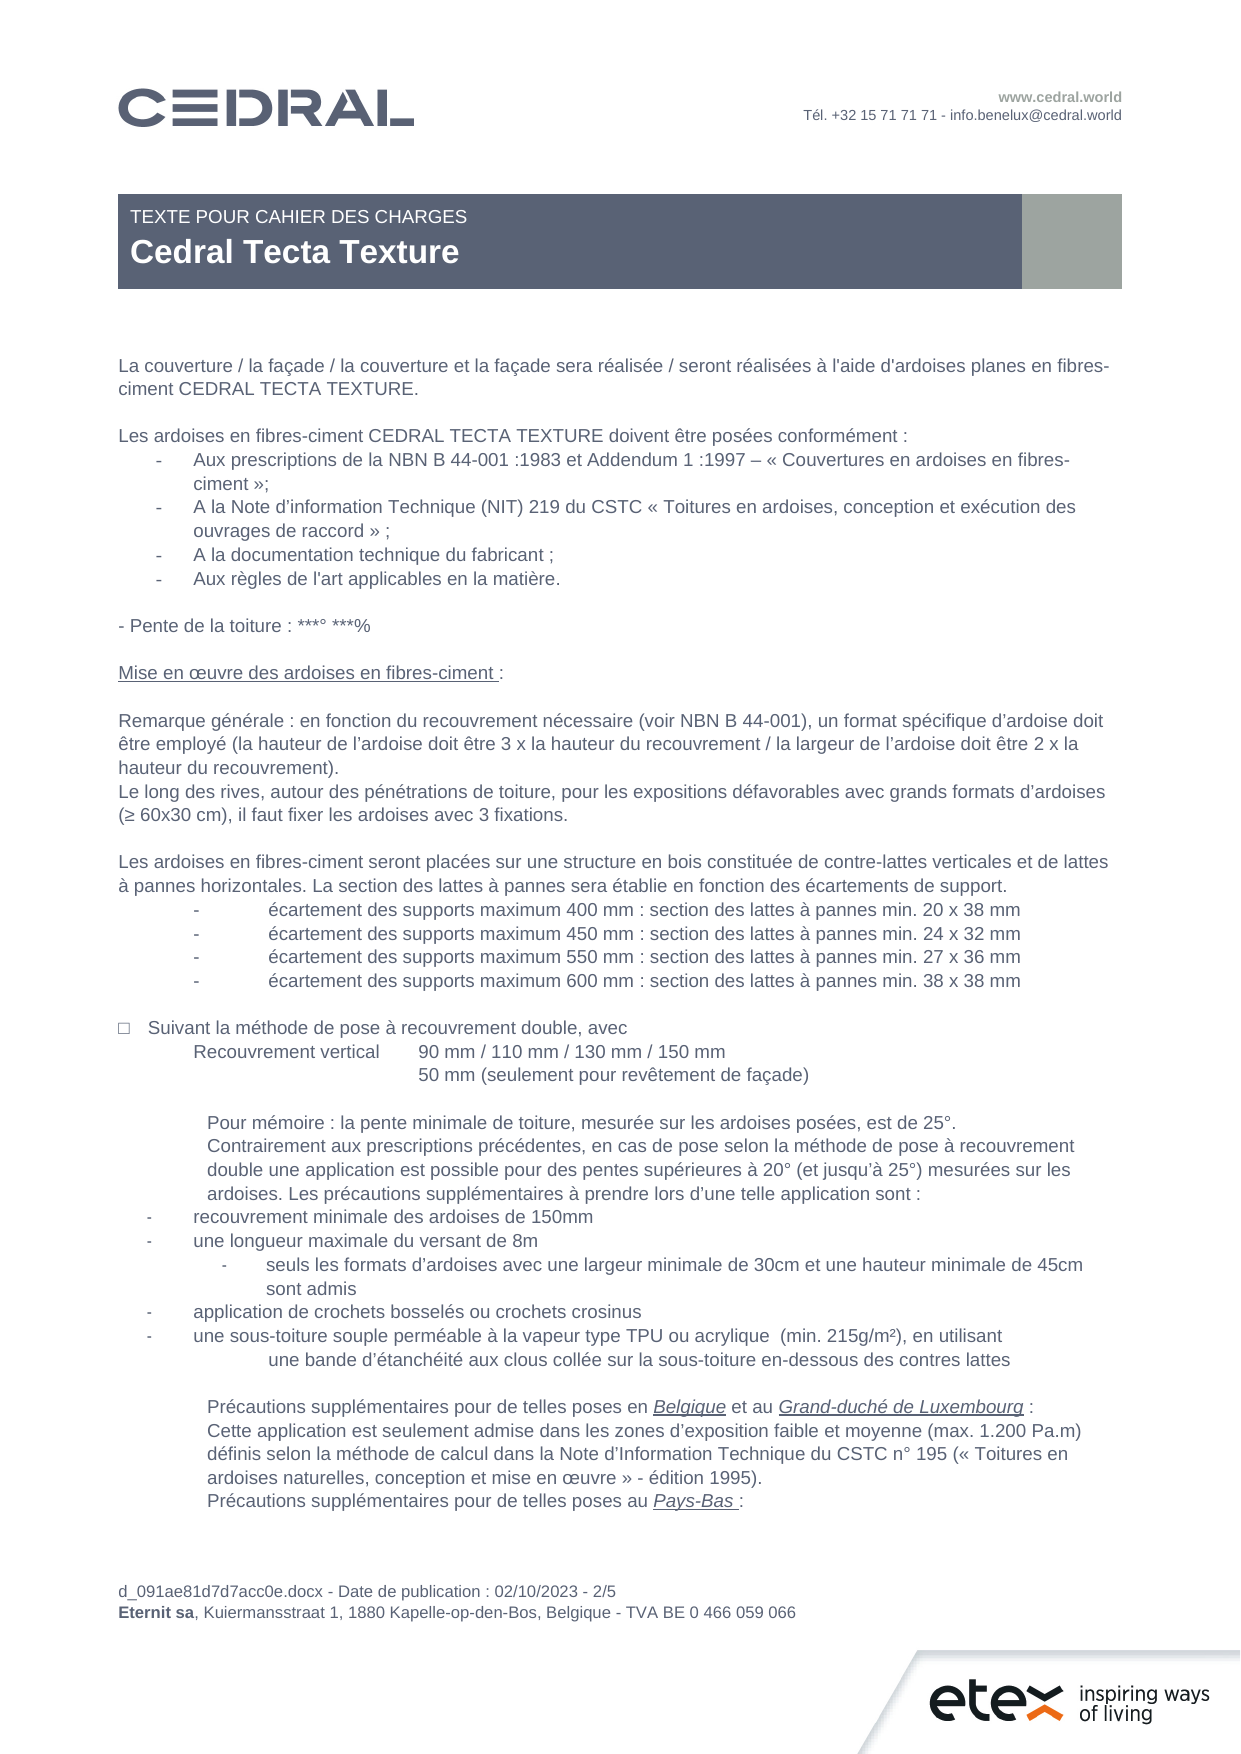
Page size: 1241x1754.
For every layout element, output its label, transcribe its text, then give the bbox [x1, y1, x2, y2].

text Les ardoises en fibres-ciment seront placées sur une structure en bois constituée de contre-lattes verticales et de lattes à pannes horizontales. La section des lattes à pannes sera établie en fonction des écartements de support. [118, 851, 1122, 897]
text - écartement des supports maximum 400 mm : section des lattes à pannes min. 20 x 38 mm [193, 899, 1122, 920]
text 50 mm (seulement pour revêtement de façade) [118, 1064, 1122, 1086]
list Suivant la méthode de pose à recouvrement double, avec [118, 1017, 1122, 1038]
list une longueur maximale du versant de 8m [118, 1230, 1122, 1251]
list application de crochets bosselés ou crochets crosinus [118, 1301, 1122, 1323]
text Contrairement aux prescriptions précédentes, en cas de pose selon la méthode de pose à recouvrement double une application est possible pour des pentes supérieures à 20° (et jusqu’à 25°) mesurées sur les ardoises. Les précautions supplémentaires à prendre lors d’une telle application sont : [207, 1135, 1122, 1204]
text une bande d’étanchéité aux clous collée sur la sous-toiture en-dessous des contres lattes [268, 1348, 1122, 1370]
text Pour mémoire : la pente minimale de toiture, mesurée sur les ardoises posées, est de 25°. [207, 1111, 1122, 1133]
list Aux prescriptions de la NBN B 44-001 :1983 et Addendum 1 :1997 – « Couvertures en ardoises en fibres-ciment »; [156, 449, 1122, 494]
text Les ardoises en fibres-ciment CEDRAL TECTA TEXTURE doivent être posées conformément : [118, 425, 1122, 447]
text Mise en œuvre des ardoises en fibres-ciment : [118, 662, 1122, 684]
text Recouvrement vertical 90 mm / 110 mm / 130 mm / 150 mm [193, 1041, 1122, 1062]
list recouvrement minimale des ardoises de 150mm [118, 1206, 1122, 1228]
text Précautions supplémentaires pour de telles poses en Belgique et au Grand-duché de Luxembourg : [207, 1396, 1122, 1417]
picture [0, 1640, 1241, 1754]
list une sous-toiture souple perméable à la vapeur type TPU ou acrylique (min. 215g/m²), en utilisant [118, 1325, 1122, 1346]
text Cette application est seulement admise dans les zones d’exposition faible et moyenne (max. 1.200 Pa.m) définis selon la méthode de calcul dans la Note d’Information Technique du CSTC n° 195 (« Toitures en ardoises naturelles, conception et mise en œuvre » - édition 1995). [207, 1419, 1122, 1488]
text - écartement des supports maximum 450 mm : section des lattes à pannes min. 24 x 32 mm [193, 922, 1122, 944]
text Précautions supplémentaires pour de telles poses au Pays-Bas : [207, 1490, 1122, 1512]
picture [0, 0, 1241, 196]
text - écartement des supports maximum 600 mm : section des lattes à pannes min. 38 x 38 mm [193, 969, 1122, 991]
text - Pente de la toiture : ***° ***% [118, 615, 1122, 636]
list seuls les formats d’ardoises avec une largeur minimale de 30cm et une hauteur minimale de 45cm sont admis [222, 1253, 1122, 1299]
text - écartement des supports maximum 550 mm : section des lattes à pannes min. 27 x 36 mm [193, 946, 1122, 967]
text Remarque générale : en fonction du recouvrement nécessaire (voir NBN B 44-001), un format spécifique d’ardoise doit être employé (la hauteur de l’ardoise doit être 3 x la hauteur du recouvrement / la largeur de l’ardoise doit être 2 x la hauteur du recouvrement). [118, 709, 1122, 778]
text Le long des rives, autour des pénétrations de toiture, pour les expositions défavorables avec grands formats d’ardoises (≥ 60x30 cm), il faut fixer les ardoises avec 3 fixations. [118, 780, 1122, 826]
text La couverture / la façade / la couverture et la façade sera réalisée / seront réalisées à l'aide d'ardoises planes en fibres-ciment CEDRAL TECTA TEXTURE. [118, 354, 1122, 399]
list Aux règles de l'art applicables en la matière. [156, 567, 1122, 589]
list A la Note d’information Technique (NIT) 219 du CSTC « Toitures en ardoises, conception et exécution des ouvrages de raccord » ; [156, 496, 1122, 542]
list A la documentation technique du fabricant ; [156, 544, 1122, 565]
